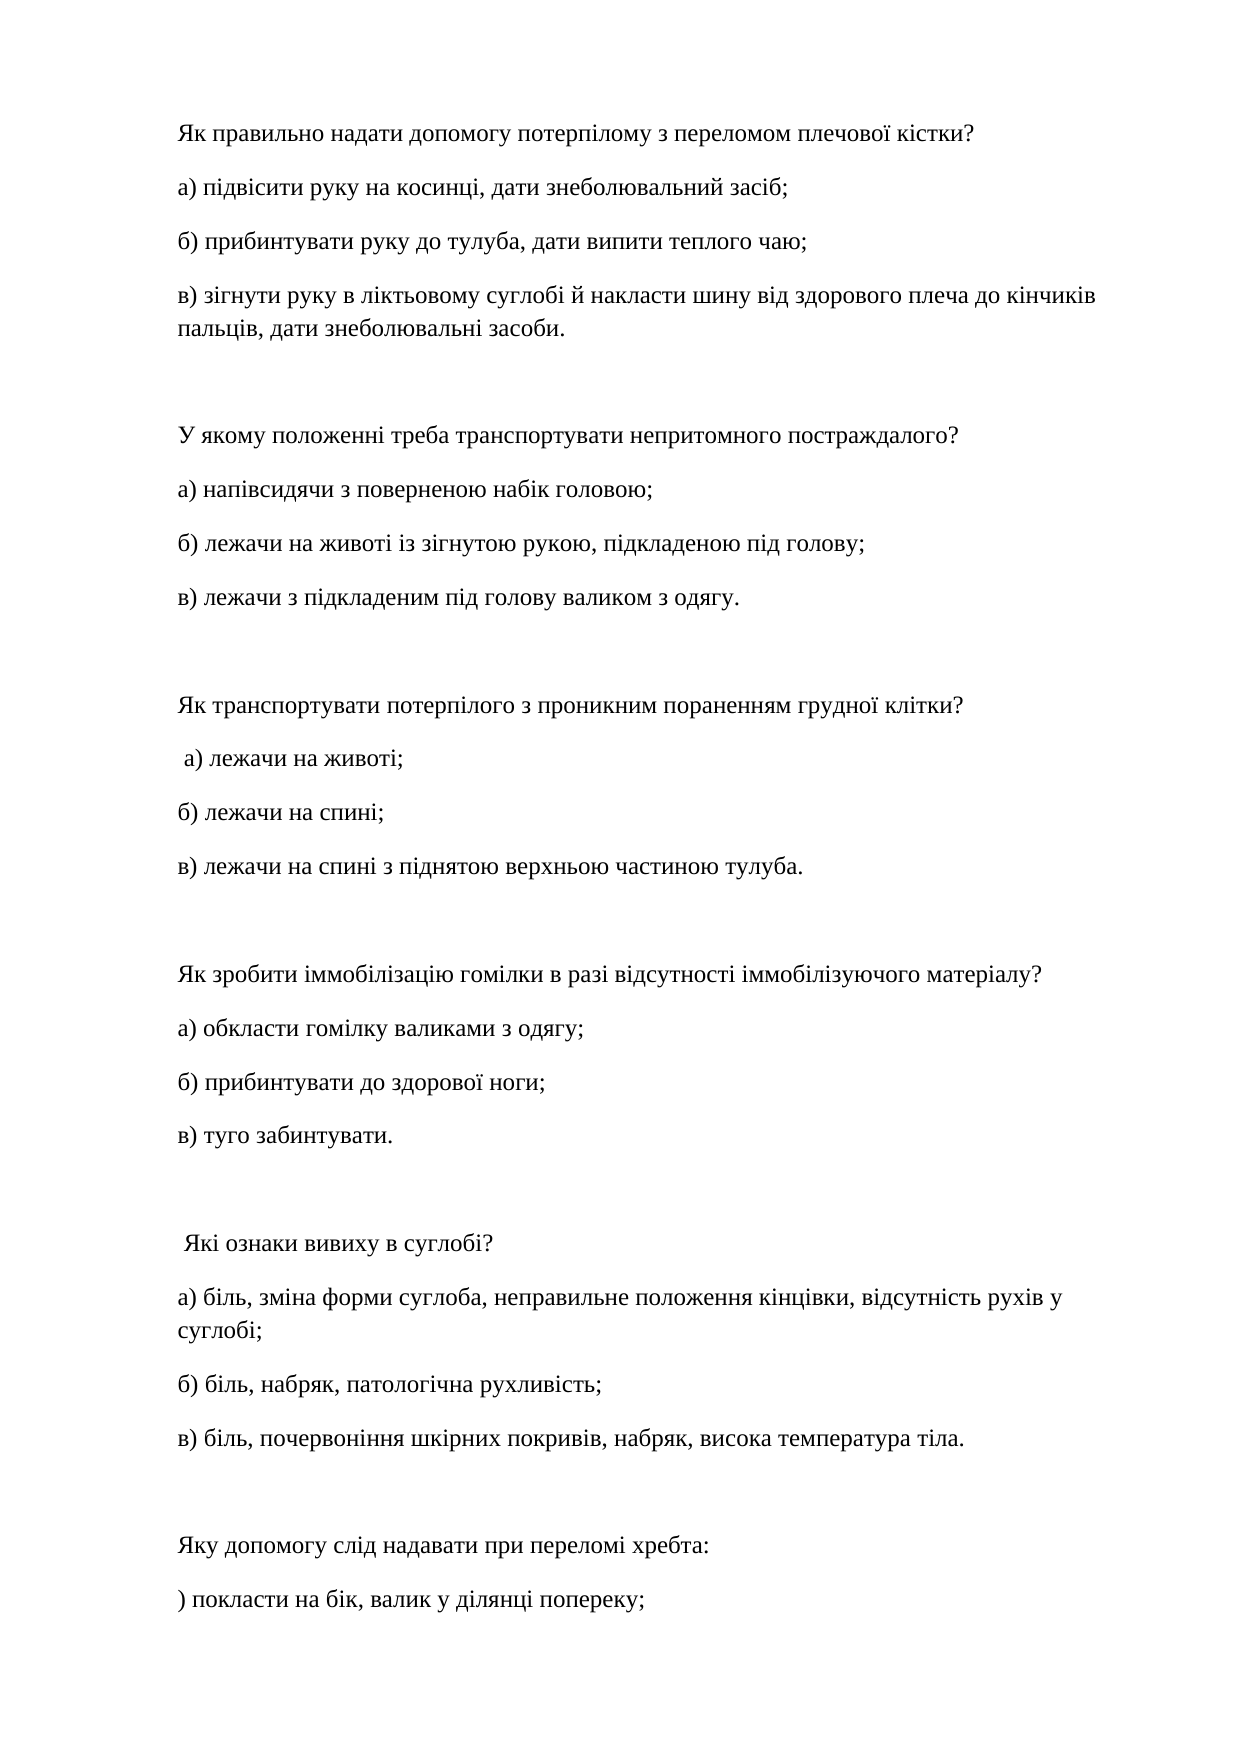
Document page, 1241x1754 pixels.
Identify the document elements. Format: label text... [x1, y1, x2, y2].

text Яку допомогу слід надавати при переломі хребта: [177, 1531, 1152, 1559]
text б) лежачи на спині; [177, 797, 1152, 826]
text б) прибинтувати до здорової ноги; [177, 1067, 1152, 1095]
text в) лежачи з підкладеним під голову валиком з одягу. [177, 582, 1152, 611]
text ) покласти на бік, валик у ділянці попереку; [177, 1584, 1152, 1613]
text в) біль, почервоніння шкірних покривів, набряк, висока температура тіла. [177, 1423, 1152, 1452]
text в) лежачи на спині з піднятою верхньою частиною тулуба. [177, 851, 1152, 880]
text а) обкласти гомілку валиками з одягу; [177, 1013, 1152, 1042]
text б) лежачи на животі із зігнутою рукою, підкладеною під голову; [177, 528, 1152, 557]
text а) підвісити руку на косинці, дати знеболювальний засіб; [177, 172, 1152, 201]
text б) прибинтувати руку до тулуба, дати випити теплого чаю; [177, 226, 1152, 254]
text Як транспортувати потерпілого з проникним пораненням грудної клітки? [177, 690, 1152, 718]
text Як зробити іммобілізацію гомілки в разі відсутності іммобілізуючого матеріалу? [177, 959, 1152, 988]
text в) туго забинтувати. [177, 1121, 1152, 1149]
text в) зігнути руку в ліктьовому суглобі й накласти шину від здорового плеча до кінчиків пальців, дати знеболювальні засоби. [177, 280, 1152, 341]
text У якому положенні треба транспортувати непритомного постраждалого? [177, 420, 1152, 449]
text а) напівсидячи з поверненою набік головою; [177, 474, 1152, 503]
text а) лежачи на животі; [177, 743, 1152, 772]
text а) біль, зміна форми суглоба, неправильне положення кінцівки, відсутність рухів у суглобі; [177, 1282, 1152, 1344]
text Які ознаки вивиху в суглобі? [177, 1228, 1152, 1257]
text б) біль, набряк, патологічна рухливість; [177, 1369, 1152, 1398]
text Як правильно надати допомогу потерпілому з переломом плечової кістки? [177, 118, 1152, 147]
